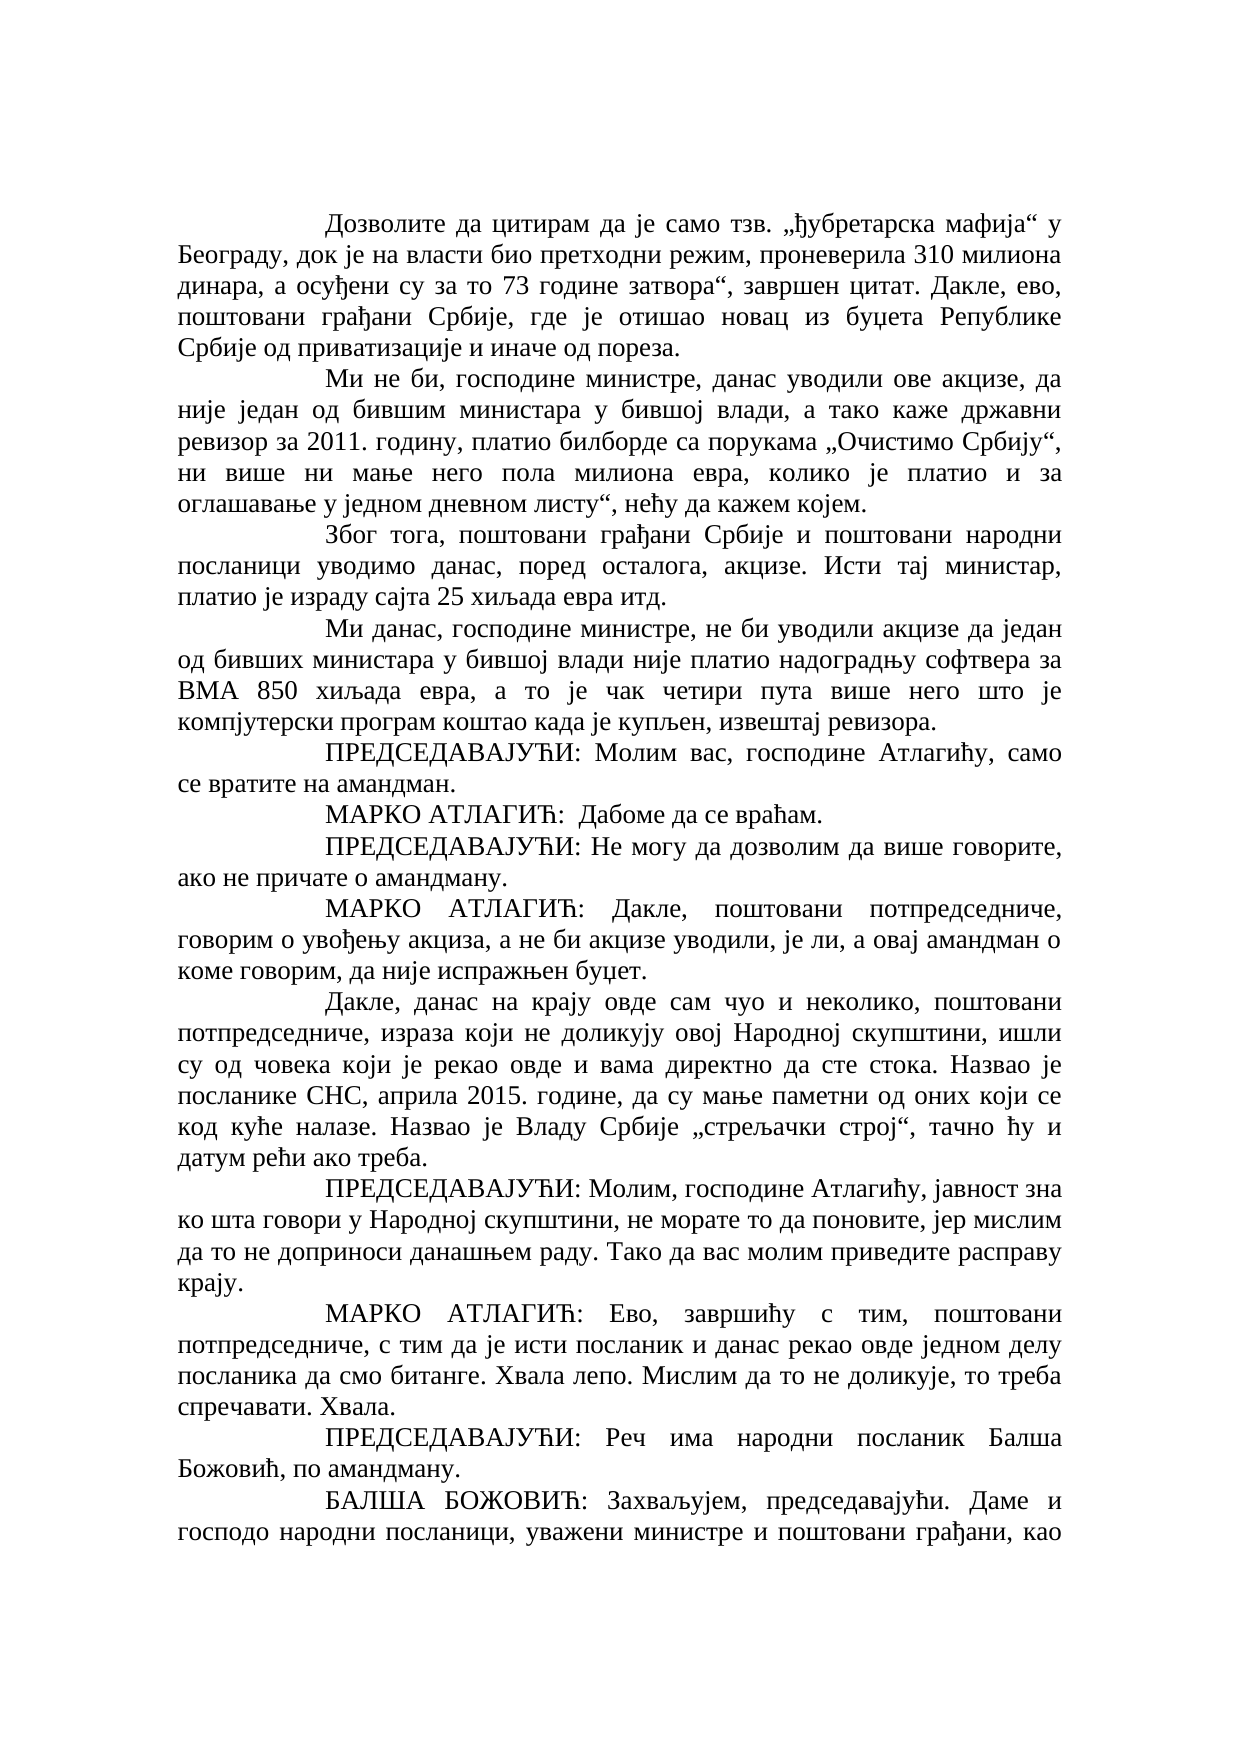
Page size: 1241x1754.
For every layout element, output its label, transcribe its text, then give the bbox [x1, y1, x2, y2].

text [177, 1484, 1063, 1546]
text ПРЕДСЕДАВАЈУЋИ: Молим вас, господине Атлагићу, само се вратите на амандман. [177, 736, 1063, 798]
text Дакле, данас на крају овде сам чуо и неколико, поштовани потпредседниче, израза који не доликују овој Народној скупштини, ишли су од човека који је рекао овде и вама директно да сте стока. Назвао је посланике СНС, априла 2015. године, да су мање паметни од оних који се код куће налазе. Назвао је Владу Србије „стрељачки строј“, тачно ћу и датум рећи ако треба. [177, 985, 1063, 1172]
text ПРЕДСЕДАВАЈУЋИ: Реч има народни посланик Балша Божовић, по амандману. [177, 1421, 1063, 1484]
text ПРЕДСЕДАВАЈУЋИ: Молим, господине Атлагићу, јавност зна ко шта говори у Народној скупштини, не морате то да поновите, јер мислим да то не доприноси данашњем раду. Тако да вас молим приведите расправу крају. [177, 1172, 1063, 1297]
text Због тога, поштовани грађани Србије и поштовани народни посланици уводимо данас, поред осталога, акцизе. Исти тај министар, платио је израду сајта 25 хиљада евра итд. [177, 518, 1063, 612]
text Ми не би, господине министре, данас уводили ове акцизе, да није један од бившим министара у бившој влади, а тако каже државни ревизор за 2011. годину, платио билборде са порукама „Очистимо Србију“, ни више ни мање него пола милиона евра, колико је платио и за оглашавање у једном дневном листу“, нећу да кажем којем. [177, 362, 1063, 518]
text ПРЕДСЕДАВАЈУЋИ: Не могу да дозволим да више говорите, ако не причате о амандману. [177, 830, 1063, 892]
text Дозволите да цитирам да је само тзв. „ђубретарска мафија“ у Београду, док је на власти био претходни режим, проневерила 310 милиона динара, а осуђени су за то 73 године затвора“, завршен цитат. Дакле, ево, поштовани грађани Србије, где је отишао новац из буџета Републике Србије од приватизације и иначе од пореза. [177, 207, 1063, 362]
text МАРКО АТЛАГИЋ: Дабоме да се враћам. [177, 798, 1063, 830]
text МАРКО АТЛАГИЋ: Дакле, поштовани потпредседниче, говорим о увођењу акциза, а не би акцизе уводили, је ли, а овај амандман о коме говорим, да није испражњен буџет. [177, 892, 1063, 985]
text МАРКО АТЛАГИЋ: Ево, завршићу с тим, поштовани потпредседниче, с тим да је исти посланик и данас рекао овде једном делу посланика да смо битанге. Хвала лепо. Мислим да то не доликује, то треба спречавати. Хвала. [177, 1297, 1063, 1421]
text Ми данас, господине министре, не би уводили акцизе да један од бивших министара у бившој влади није платио надоградњу софтвера за ВМА 850 хиљада евра, а то је чак четири пута више него што је компјутерски програм коштао када је купљен, извештај ревизора. [177, 612, 1063, 736]
